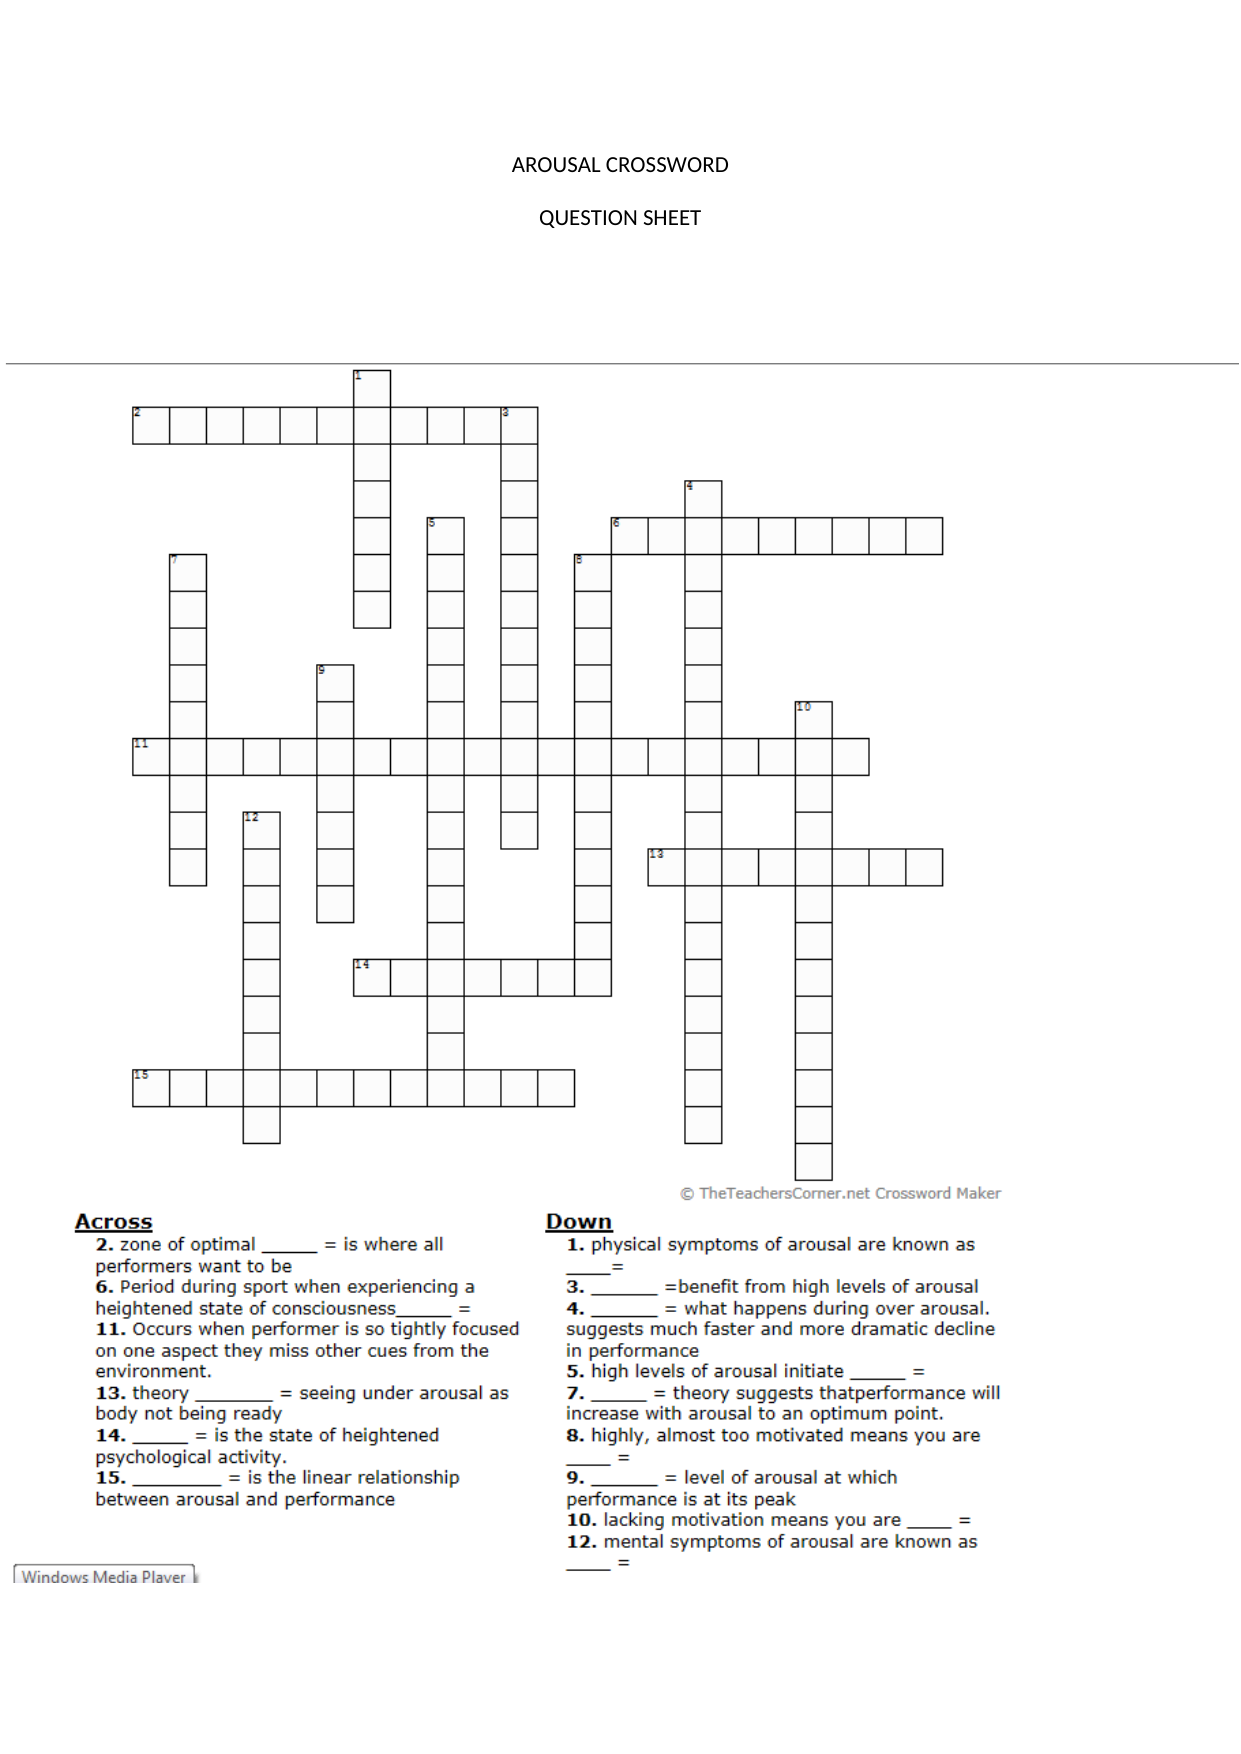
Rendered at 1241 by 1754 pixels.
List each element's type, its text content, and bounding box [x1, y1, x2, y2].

picture [5, 363, 1239, 1583]
text AROUSAL CROSSWORD [150, 150, 1090, 178]
text QUESTION SHEET [150, 203, 1090, 231]
